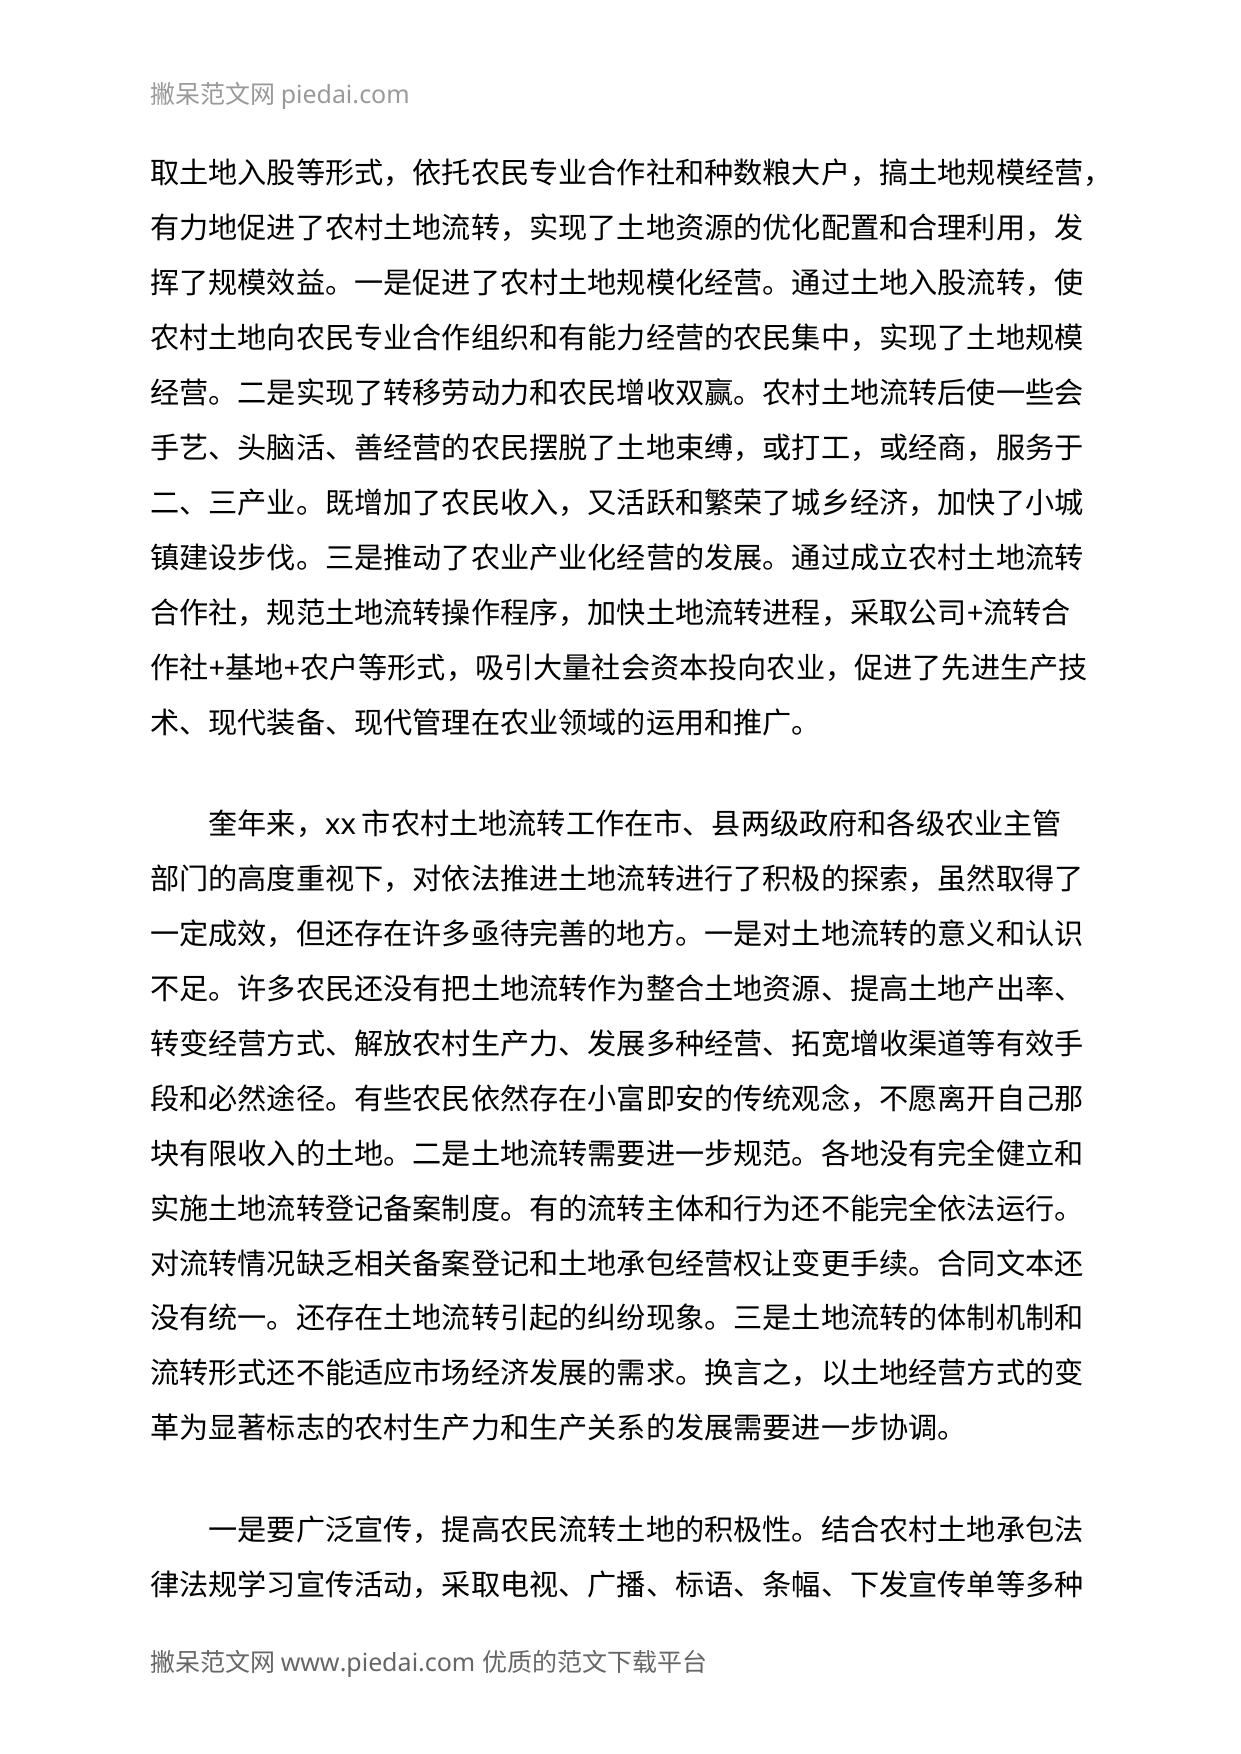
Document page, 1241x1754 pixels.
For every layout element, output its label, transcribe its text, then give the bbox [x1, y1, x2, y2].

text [150, 150, 1090, 741]
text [150, 1507, 1090, 1604]
text 奎年来，xx市农村土地流转工作在市、县两级政府和各级农业主管部门的高度重视下，对依法推进土地流转进行了积极的探索，虽然取得了一定成效，但还存在许多亟待完善的地方。一是对土地流转的意义和认识不足。许多农民还没有把土地流转作为整合土地资源、提高土地产出率、转变经营方式、解放农村生产力、发展多种经营、拓宽增收渠道等有效手段和必然途径。有些农民依然存在小富即安的传统观念，不愿离开自己那块有限收入的土地。二是土地流转需要进一步规范。各地没有完全健立和实施土地流转登记备案制度。有的流转主体和行为还不能完全依法运行。对流转情况缺乏相关备案登记和土地承包经营权让变更手续。合同文本还没有统一。还存在土地流转引起的纠纷现象。三是土地流转的体制机制和流转形式还不能适应市场经济发展的需求。换言之，以土地经营方式的变革为显著标志的农村生产力和生产关系的发展需要进一步协调。 [150, 801, 1090, 1447]
